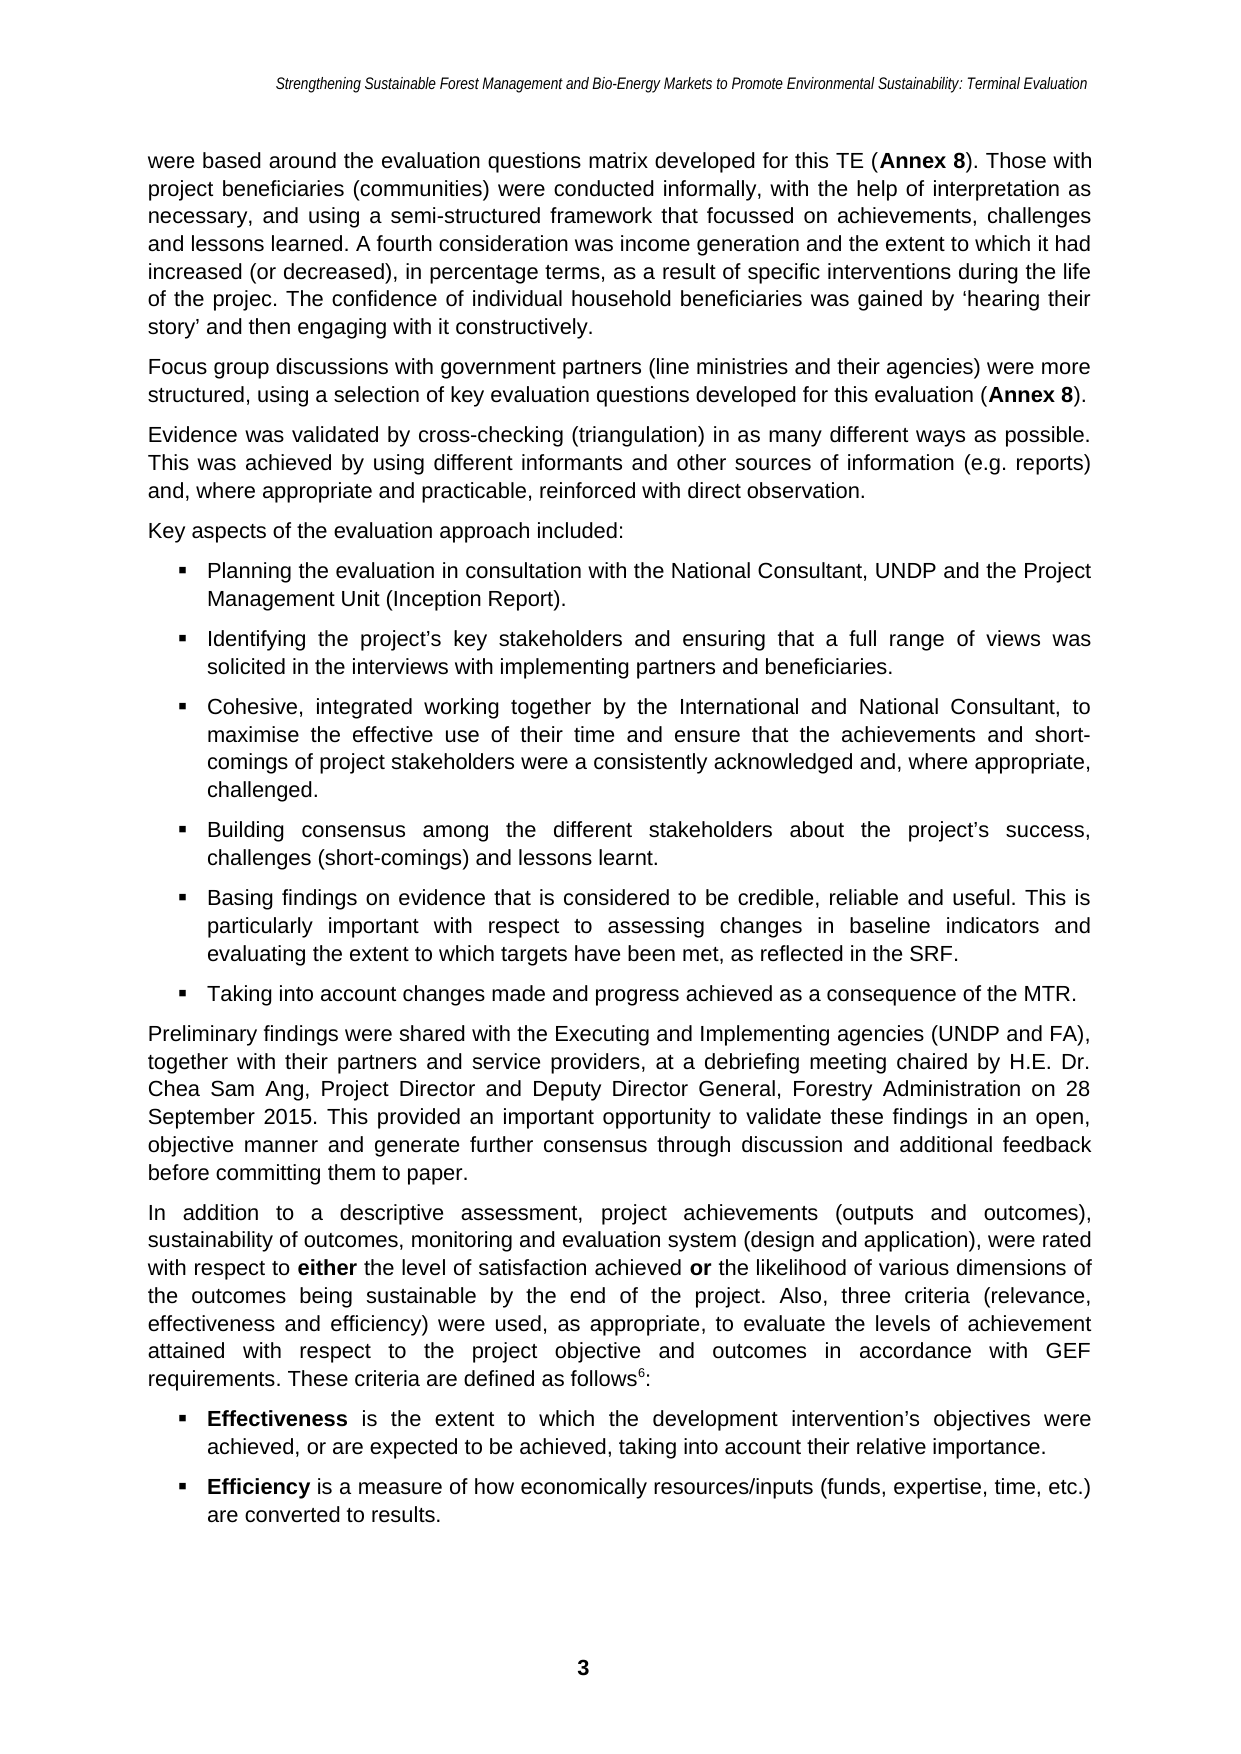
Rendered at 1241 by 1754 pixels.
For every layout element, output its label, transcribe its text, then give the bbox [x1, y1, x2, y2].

list Basing findings on evidence that is considered to be credible, reliable and useful. This is particularly important with respect to assessing changes in baseline indicators and evaluating the extent to which targets have been met, as reflected in the SRF. [177, 885, 1092, 966]
text Focus group discussions with government partners (line ministries and their agencies) were more structured, using a selection of key evaluation questions developed for this evaluation (Annex 8). [148, 354, 1092, 407]
list Building consensus among the different stakeholders about the project’s success, challenges (short-comings) and lessons learnt. [177, 817, 1092, 870]
list Cohesive, integrated working together by the International and National Consultant, to maximise the effective use of their time and ensure that the achievements and short-comings of project stakeholders were a consistently acknowledged and, where appropriate, challenged. [177, 694, 1092, 802]
text Preliminary findings were shared with the Executing and Implementing agencies (UNDP and FA), together with their partners and service providers, at a debriefing meeting chaired by H.E. Dr. Chea Sam Ang, Project Director and Deputy Director General, Forestry Administration on 28 September 2015. This provided an important opportunity to validate these findings in an open, objective manner and generate further consensus through discussion and additional feedback before committing them to paper. [148, 1021, 1092, 1184]
text Evidence was validated by cross-checking (triangulation) in as many different ways as possible. This was achieved by using different informants and other sources of information (e.g. reports) and, where appropriate and practicable, reinforced with direct observation. [148, 422, 1092, 503]
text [148, 148, 1092, 339]
list Efficiency is a measure of how economically resources/inputs (funds, expertise, time, etc.) are converted to results. [177, 1474, 1092, 1527]
text In addition to a descriptive assessment, project achievements (outputs and outcomes), sustainability of outcomes, monitoring and evaluation system (design and application), were rated with respect to either the level of satisfaction achieved or the likelihood of various dimensions of the outcomes being sustainable by the end of the project. Also, three criteria (relevance, effectiveness and efficiency) were used, as appropriate, to evaluate the levels of achievement attained with respect to the project objective and outcomes in accordance with GEF requirements. These criteria are defined as follows6: [148, 1199, 1092, 1391]
list Planning the evaluation in consultation with the National Consultant, UNDP and the Project Management Unit (Inception Report). [177, 558, 1092, 611]
text Key aspects of the evaluation approach included: [148, 518, 1092, 543]
list Taking into account changes made and progress achieved as a consequence of the MTR. [177, 981, 1092, 1006]
list Identifying the project’s key stakeholders and ensuring that a full range of views was solicited in the interviews with implementing partners and beneficiaries. [177, 626, 1092, 679]
list Effectiveness is the extent to which the development intervention’s objectives were achieved, or are expected to be achieved, taking into account their relative importance. [177, 1406, 1092, 1459]
